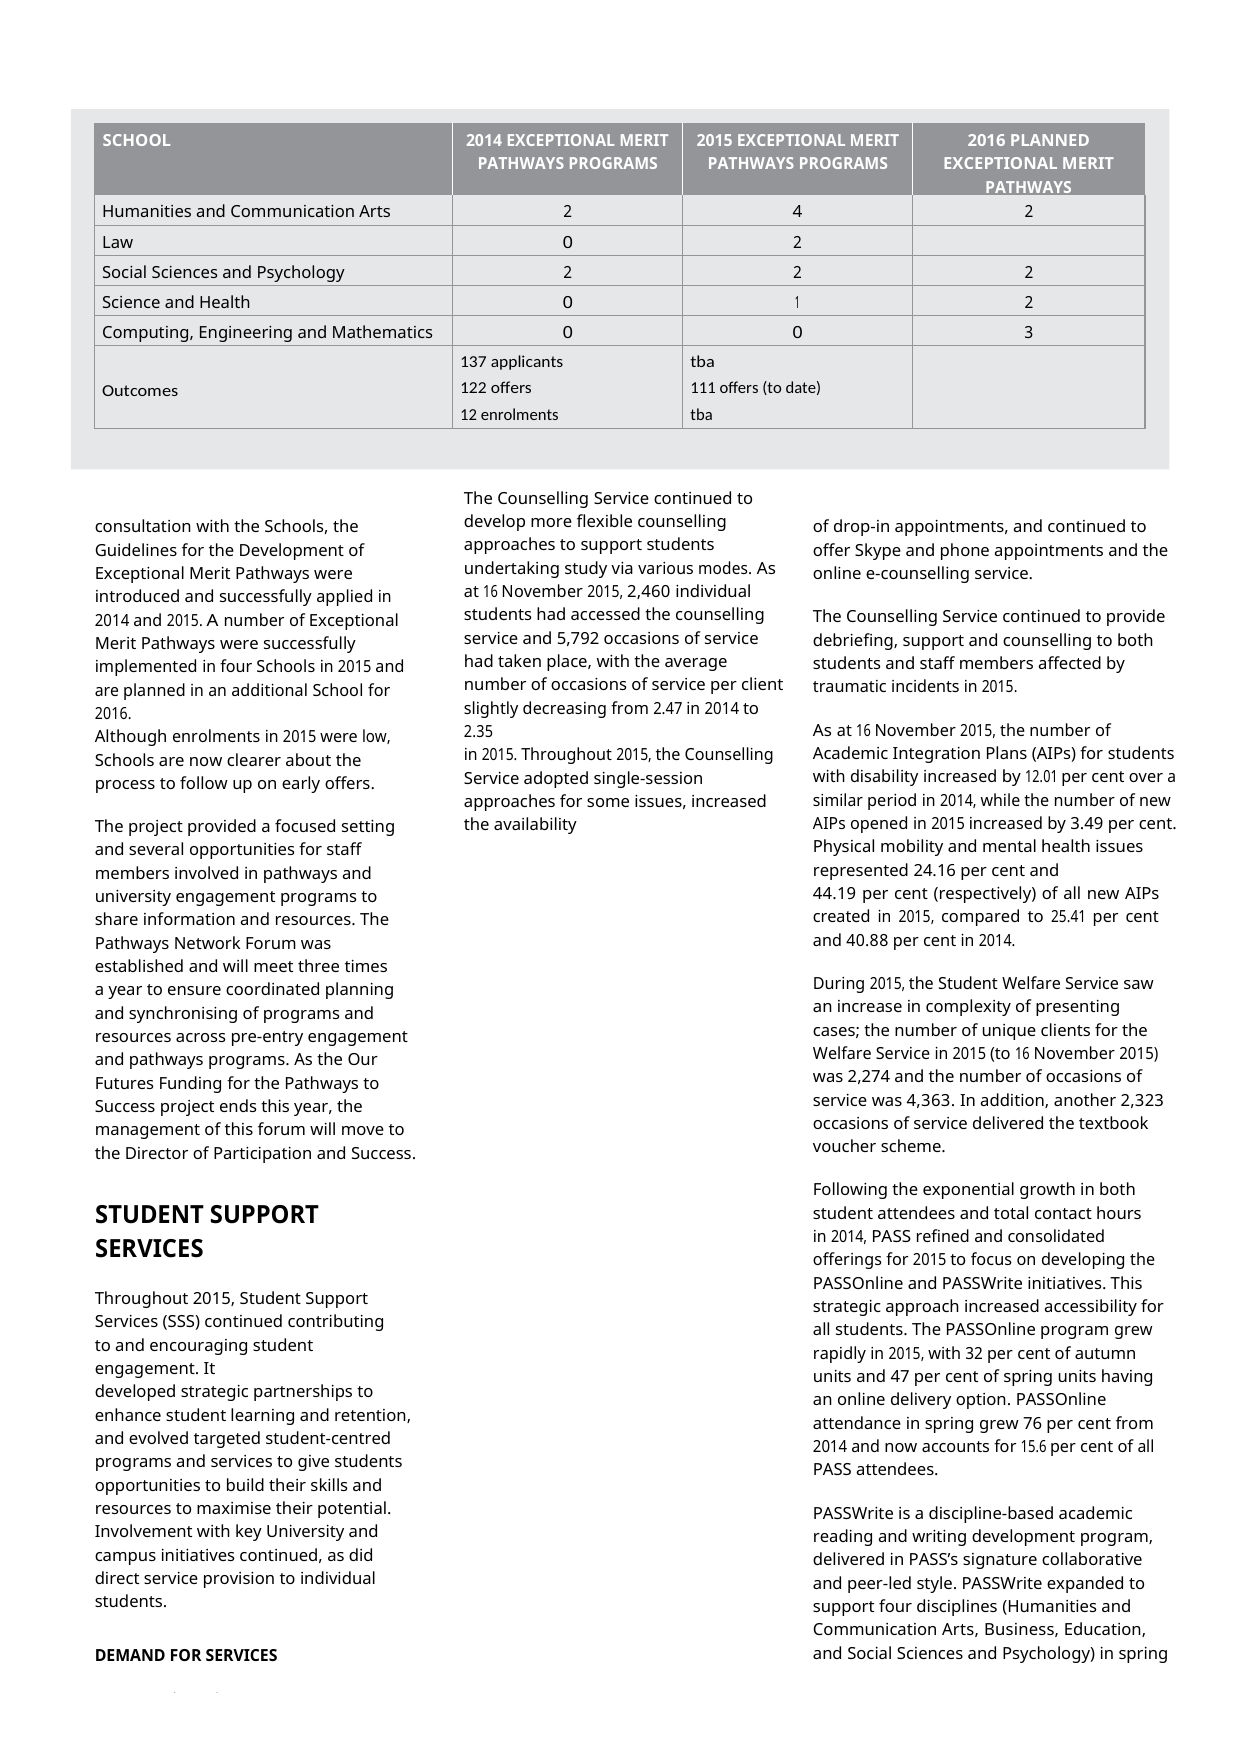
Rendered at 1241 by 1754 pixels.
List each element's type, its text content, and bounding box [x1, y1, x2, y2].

text Throughout 2015, Student Support Services (SSS) continued contributing to and encouraging student engagement. It [94, 1286, 398, 1379]
subtitle STUDENT SUPPORT SERVICES [95, 1197, 426, 1265]
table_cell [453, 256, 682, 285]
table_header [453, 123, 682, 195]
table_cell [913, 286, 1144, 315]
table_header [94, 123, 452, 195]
text and Social Sciences and Psychology) in spring 2015. Seventy-one students attended this intensive support program. [813, 1641, 1182, 1664]
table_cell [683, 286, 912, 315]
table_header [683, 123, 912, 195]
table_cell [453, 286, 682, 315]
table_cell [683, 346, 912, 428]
text offerings for 2015 to focus on developing the PASSOnline and PASSWrite initiatives. This strategic approach increased accessibility for all students. The PASSOnline program grew rapidly in 2015, with 32 per cent of autumn units and 47 per cent of spring units having an online delivery option. PASSOnline attendance in spring grew 76 per cent from [813, 1248, 1170, 1434]
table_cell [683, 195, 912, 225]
text The Counselling Service continued to provide debriefing, support and counselling to both students and staff members affected by traumatic incidents in 2015. [813, 605, 1180, 698]
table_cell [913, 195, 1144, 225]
text Welfare Service in 2015 (to 16 November 2015) was 2,274 and the number of occasions of service was 4,363. In addition, another 2,323 occasions of service delivered the textbook voucher scheme. [813, 1041, 1182, 1157]
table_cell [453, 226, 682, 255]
text During 2015, the Student Welfare Service saw an increase in complexity of presenting cases; the number of unique clients for the [813, 971, 1168, 1041]
text 2014 and now accounts for 15.6 per cent of all PASS attendees. [813, 1435, 1182, 1481]
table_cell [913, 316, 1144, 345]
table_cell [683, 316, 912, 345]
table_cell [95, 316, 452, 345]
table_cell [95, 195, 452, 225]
text of drop-in appointments, and continued to offer Skype and phone appointments and the online e-counselling service. [813, 515, 1182, 584]
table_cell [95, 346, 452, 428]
text a year to ensure coordinated planning and synchronising of programs and resources across pre-entry engagement and pathways programs. As the Our Futures Funding for the Pathways to Success project ends this year, the management of this forum will move to the Director of Participation and Success. [94, 978, 426, 1164]
text The project provided a focused setting and several opportunities for staff members involved in pathways and university engagement programs to share information and resources. The Pathways Network Forum was established and will meet three times [94, 815, 421, 977]
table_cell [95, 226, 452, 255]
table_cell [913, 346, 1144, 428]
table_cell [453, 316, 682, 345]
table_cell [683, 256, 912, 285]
text 44.19 per cent (respectively) of all new AIPs created in 2015, compared to 25.41 per cent and 40.88 per cent in 2014. [813, 882, 1159, 951]
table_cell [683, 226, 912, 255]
text As at 16 November 2015, the number of Academic Integration Plans (AIPs) for students with disability increased by 12.01 per cent over a similar period in 2014, while the number of new AIPs opened in 2015 increased by 3.49 per cent. Physical mobility and mental health issues represented 24.16 per cent and [813, 718, 1182, 881]
text Following the exponential growth in both student attendees and total contact hours in 2014, PASS refined and consolidated [813, 1178, 1157, 1247]
text PASSWrite is a discipline-based academic reading and writing development program, delivered in PASS’s signature collaborative and peer-led style. PASSWrite expanded to support four disciplines (Humanities and Communication Arts, Business, Education, [813, 1501, 1157, 1641]
text in 2015. Throughout 2015, the Counselling Service adopted single-session approaches for some issues, increased the availability [464, 743, 783, 836]
text developed strategic partnerships to enhance student learning and retention, and evolved targeted student-centred programs and services to give students opportunities to build their skills and resources to maximise their potential. Involvement with key University and campus initiatives continued, as did direct service provision to individual students. [94, 1380, 423, 1612]
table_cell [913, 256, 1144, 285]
text The Counselling Service continued to develop more flexible counselling approaches to support students undertaking study via various modes. As at 16 November 2015, 2,460 individual students had accessed the counselling service and 5,792 occasions of service had taken place, with the average number of occasions of service per client slightly decreasing from 2.47 in 2014 to 2.35 [464, 486, 786, 742]
subtitle DEMAND FOR SERVICES [94, 1644, 423, 1666]
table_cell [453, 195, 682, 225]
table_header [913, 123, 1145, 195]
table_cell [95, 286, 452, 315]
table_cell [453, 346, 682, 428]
text Although enrolments in 2015 were low, Schools are now clearer about the process to follow up on early offers. [94, 725, 423, 794]
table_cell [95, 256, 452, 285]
text consultation with the Schools, the Guidelines for the Development of Exceptional Merit Pathways were introduced and successfully applied in 2014 and 2015. A number of Exceptional Merit Pathways were successfully implemented in four Schools in 2015 and are planned in an additional School for 2016. [94, 515, 423, 724]
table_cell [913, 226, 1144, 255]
